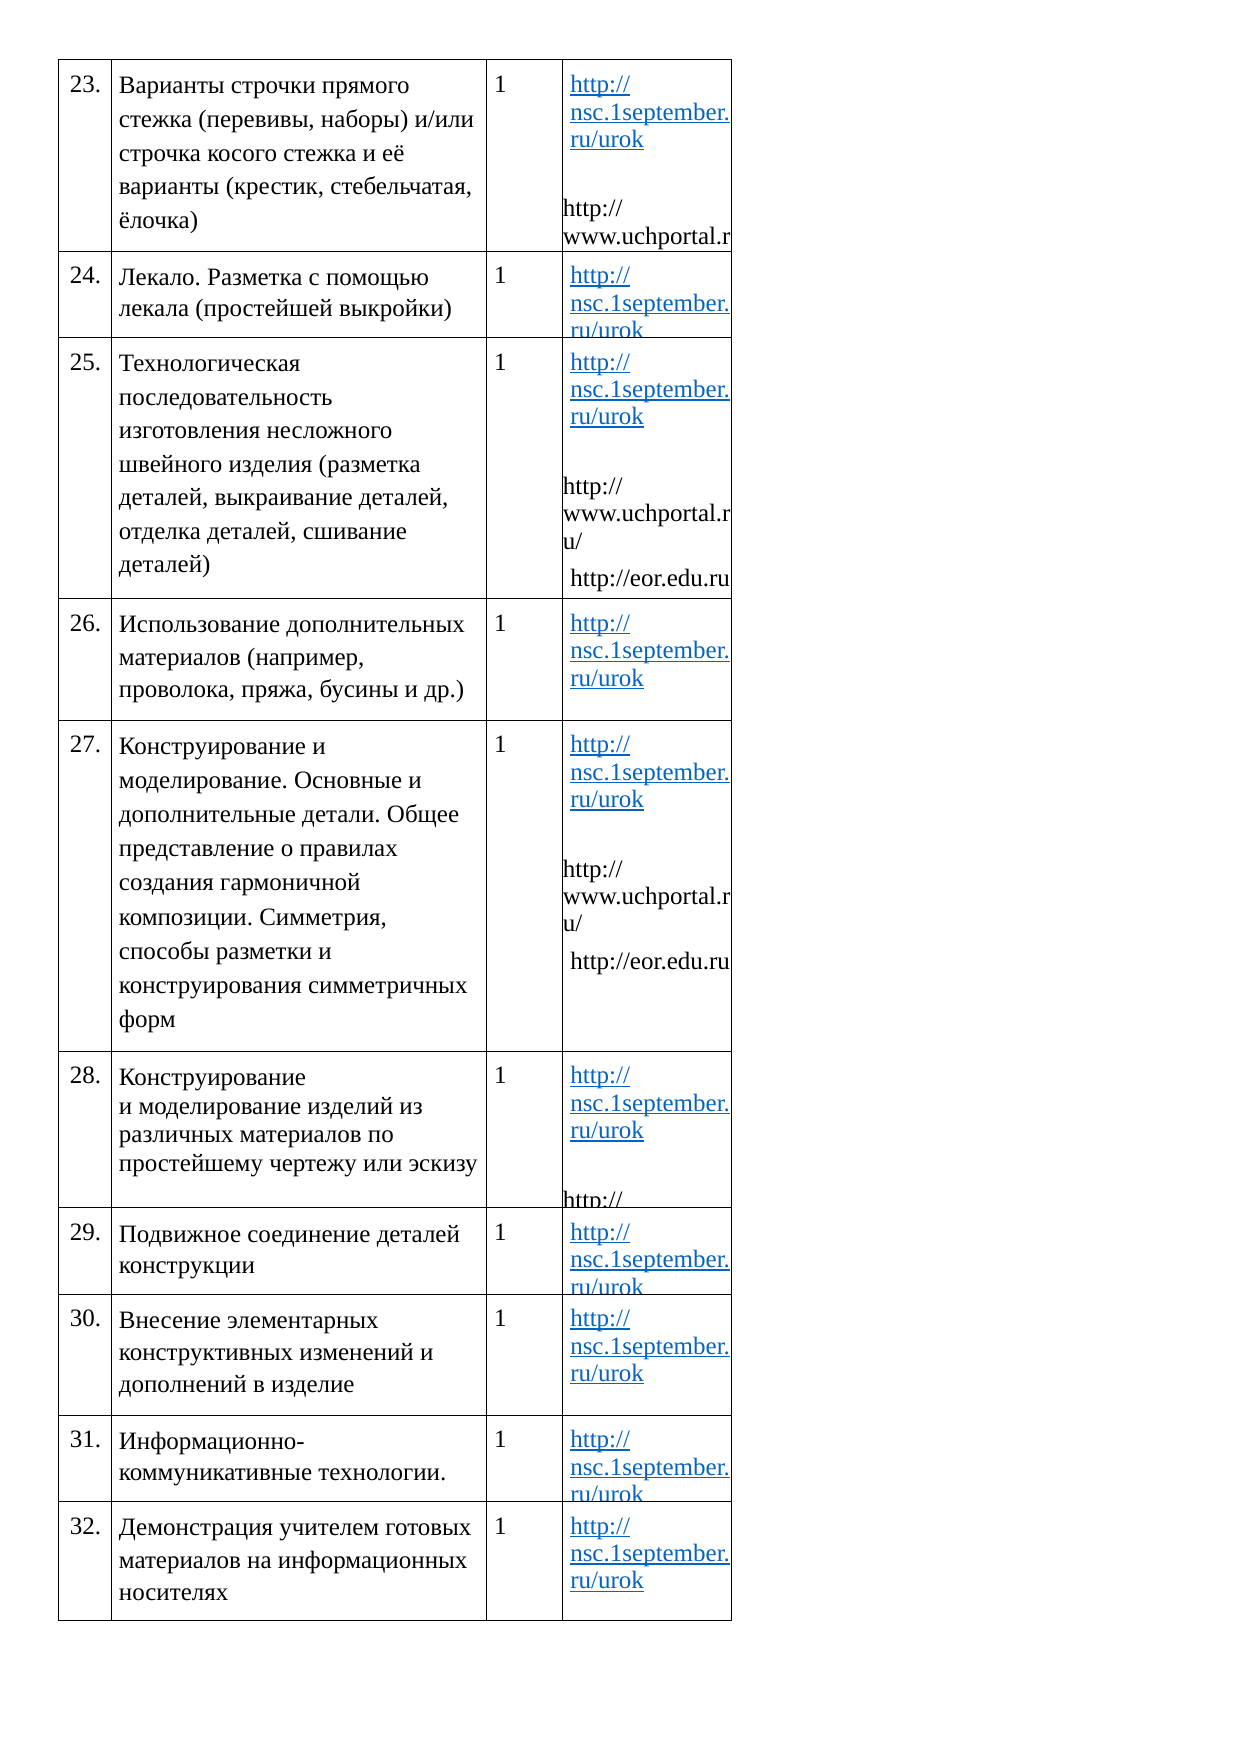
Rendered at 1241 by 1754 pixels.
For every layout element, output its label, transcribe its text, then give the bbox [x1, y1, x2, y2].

table_cell 1 [487, 1295, 562, 1415]
table_header 23. [59, 60, 111, 251]
table_cell 26. [59, 599, 111, 719]
table_cell 28. [59, 1052, 111, 1207]
table_cell 1 [487, 1208, 562, 1293]
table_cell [563, 1502, 731, 1620]
table_cell http://nsc.1september.ru/urok http://www.uchportal.ru/ http://eor.edu.ru [563, 721, 731, 1051]
table_cell 1 [487, 1052, 562, 1207]
table_cell 29. [59, 1208, 111, 1293]
table_cell 1 [487, 1416, 562, 1501]
table_cell Конструирование и моделирование. Основные и дополнительные детали. Общее представление о правилах создания гармоничной композиции. Симметрия, способы разметки и конструирования симметричных форм [112, 721, 486, 1051]
table_cell 1 [487, 1502, 562, 1620]
table_cell 25. [59, 338, 111, 598]
table_cell 1 [487, 599, 562, 719]
table_cell 27. [59, 721, 111, 1051]
table_cell http://nsc.1september.ru/urok http://www.uchportal.ru/ http://eor.edu.ru [563, 1208, 731, 1293]
table_cell 24. [59, 252, 111, 337]
table_cell http://nsc.1september.ru/urok http://www.uchportal.ru/ http://eor.edu.ru [563, 599, 731, 719]
table_cell Демонстрация учителем готовых материалов на информационных носителях [112, 1502, 486, 1620]
table_cell Информационно- коммуникативные технологии. [112, 1416, 486, 1501]
table_cell http://nsc.1september.ru/urok http://www.uchportal.ru/ http://eor.edu.ru [563, 252, 731, 337]
table_cell http://nsc.1september.ru/urok http://www.uchportal.ru/ http://eor.edu.ru [563, 338, 731, 598]
table_cell 32. [59, 1502, 111, 1620]
table_cell 1 [487, 721, 562, 1051]
table_header http://nsc.1september.ru/urok http://www.uchportal.ru/ http://eor.edu.ru [563, 60, 731, 251]
table_cell Лекало. Разметка с помощью лекала (простейшей выкройки) [112, 252, 486, 337]
table_cell Технологическая последовательность изготовления несложного швейного изделия (разметка деталей, выкраивание деталей, отделка деталей, сшивание деталей) [112, 338, 486, 598]
table_cell 31. [59, 1416, 111, 1501]
table_cell Конструирование и моделирование изделий из различных материалов по простейшему чертежу или эскизу [112, 1052, 486, 1207]
table_cell 30. [59, 1295, 111, 1415]
table_cell Подвижное соединение деталей конструкции [112, 1208, 486, 1293]
table_cell http://nsc.1september.ru/urok http://www.uchportal.ru/ http://eor.edu.ru [563, 1052, 731, 1207]
table_cell Использование дополнительных материалов (например, проволока, пряжа, бусины и др.) [112, 599, 486, 719]
table_header Варианты строчки прямого стежка (перевивы, наборы) и/или строчка косого стежка и её варианты (крестик, стебельчатая, ёлочка) [112, 60, 486, 251]
table_cell 1 [487, 338, 562, 598]
table_cell 1 [487, 252, 562, 337]
table_cell Внесение элементарных конструктивных изменений и дополнений в изделие [112, 1295, 486, 1415]
table_cell http://nsc.1september.ru/urok http://www.uchportal.ru/ http://eor.edu.ru [563, 1295, 731, 1415]
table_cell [563, 1416, 731, 1501]
table_header 1 [487, 60, 562, 251]
